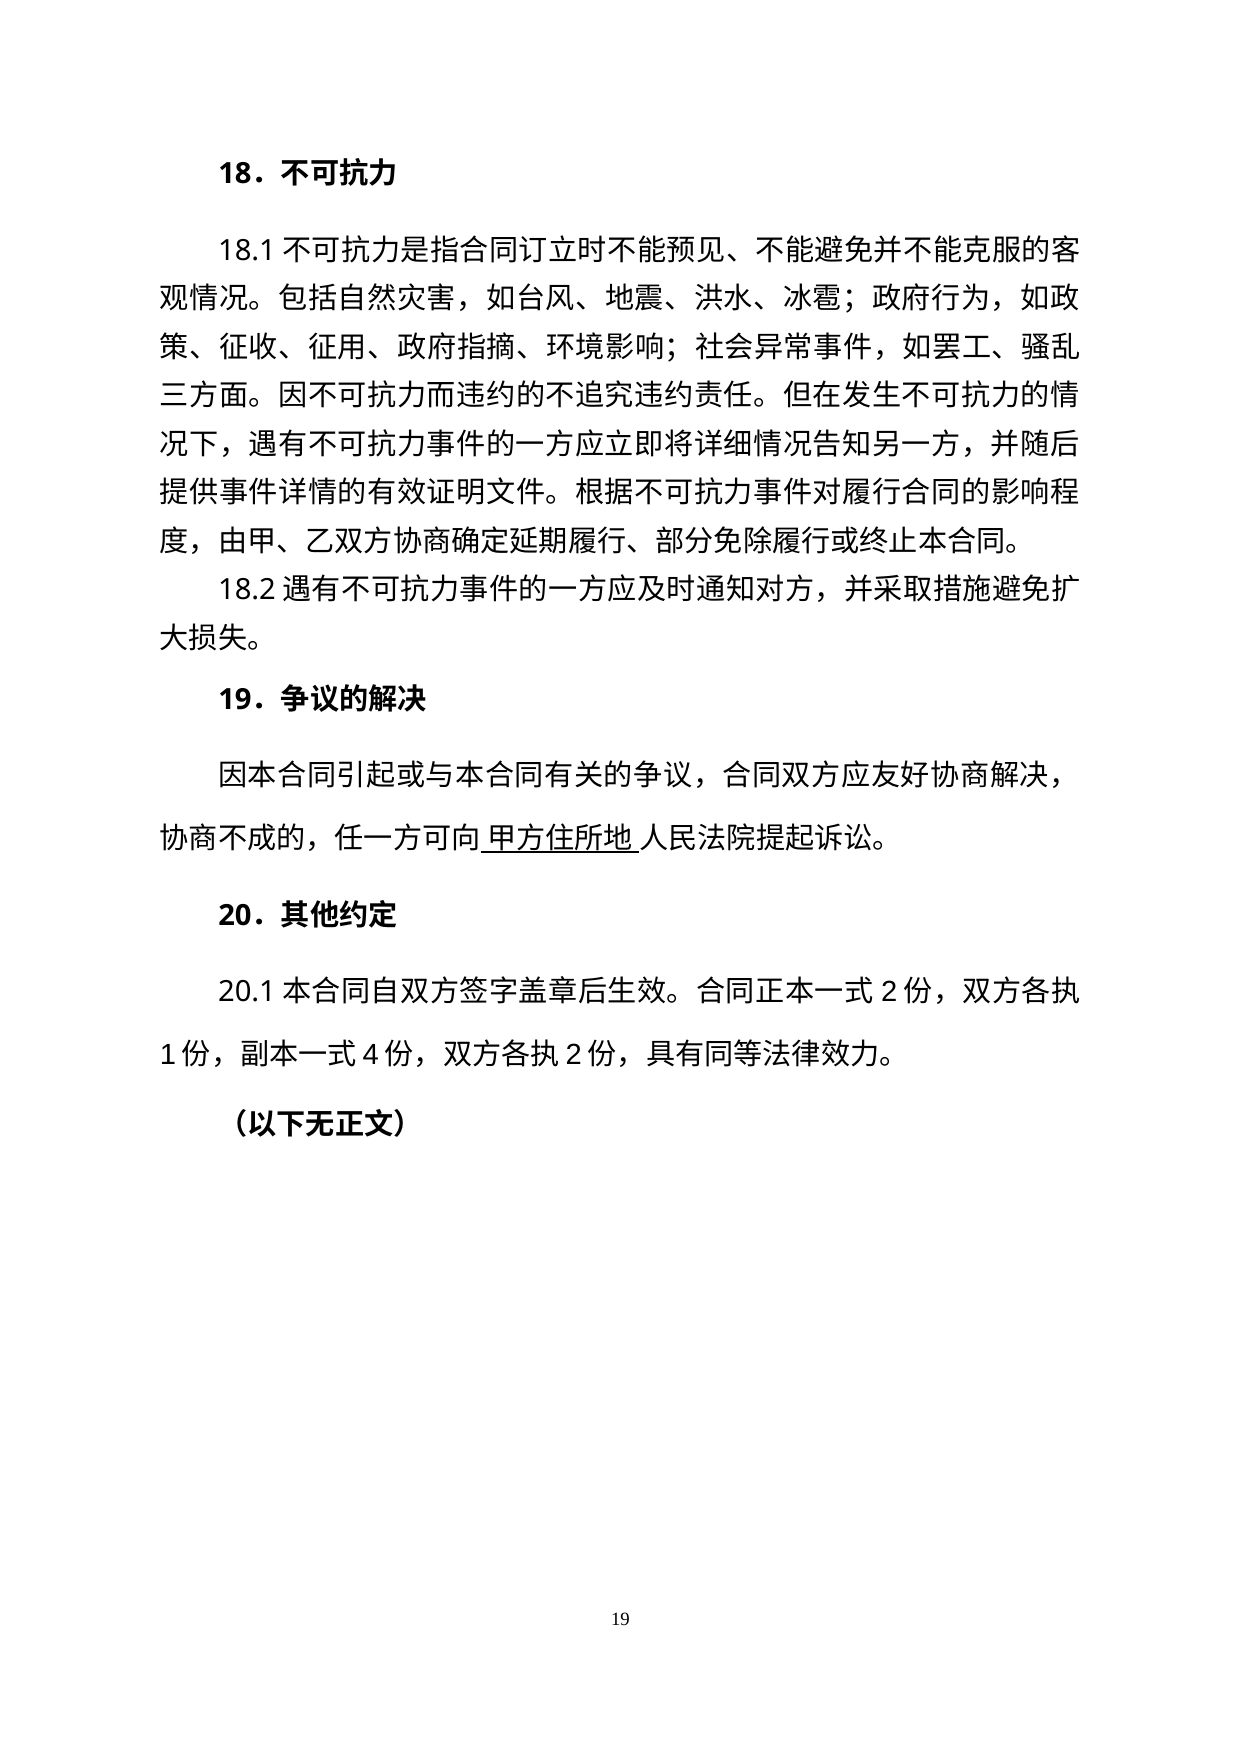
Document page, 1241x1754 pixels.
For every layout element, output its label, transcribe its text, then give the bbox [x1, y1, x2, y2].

text 因本合同引起或与本合同有关的争议，合同双方应友好协商解决，协商不成的，任一方可向 甲方住所地 人民法院提起诉讼。 [159, 752, 1081, 857]
text 18.2遇有不可抗力事件的一方应及时通知对方，并采取措施避免扩大损失。 [159, 566, 1081, 657]
text （以下无正文） [159, 1100, 1081, 1143]
text 18．不可抗力 [159, 150, 1081, 192]
text 20．其他约定 [159, 891, 1081, 933]
text 18.1不可抗力是指合同订立时不能预见、不能避免并不能克服的客观情况。包括自然灾害，如台风、地震、洪水、冰雹；政府行为，如政策、征收、征用、政府指摘、环境影响；社会异常事件，如罢工、骚乱三方面。因不可抗力而违约的不追究违约责任。但在发生不可抗力的情况下，遇有不可抗力事件的一方应立即将详细情况告知另一方，并随后提供事件详情的有效证明文件。根据不可抗力事件对履行合同的影响程度，由甲、乙双方协商确定延期履行、部分免除履行或终止本合同。 [159, 226, 1081, 560]
text 20.1本合同自双方签字盖章后生效。合同正本一式2份，双方各执1份，副本一式4份，双方各执2份，具有同等法律效力。 [159, 967, 1081, 1073]
text 19．争议的解决 [159, 676, 1081, 718]
